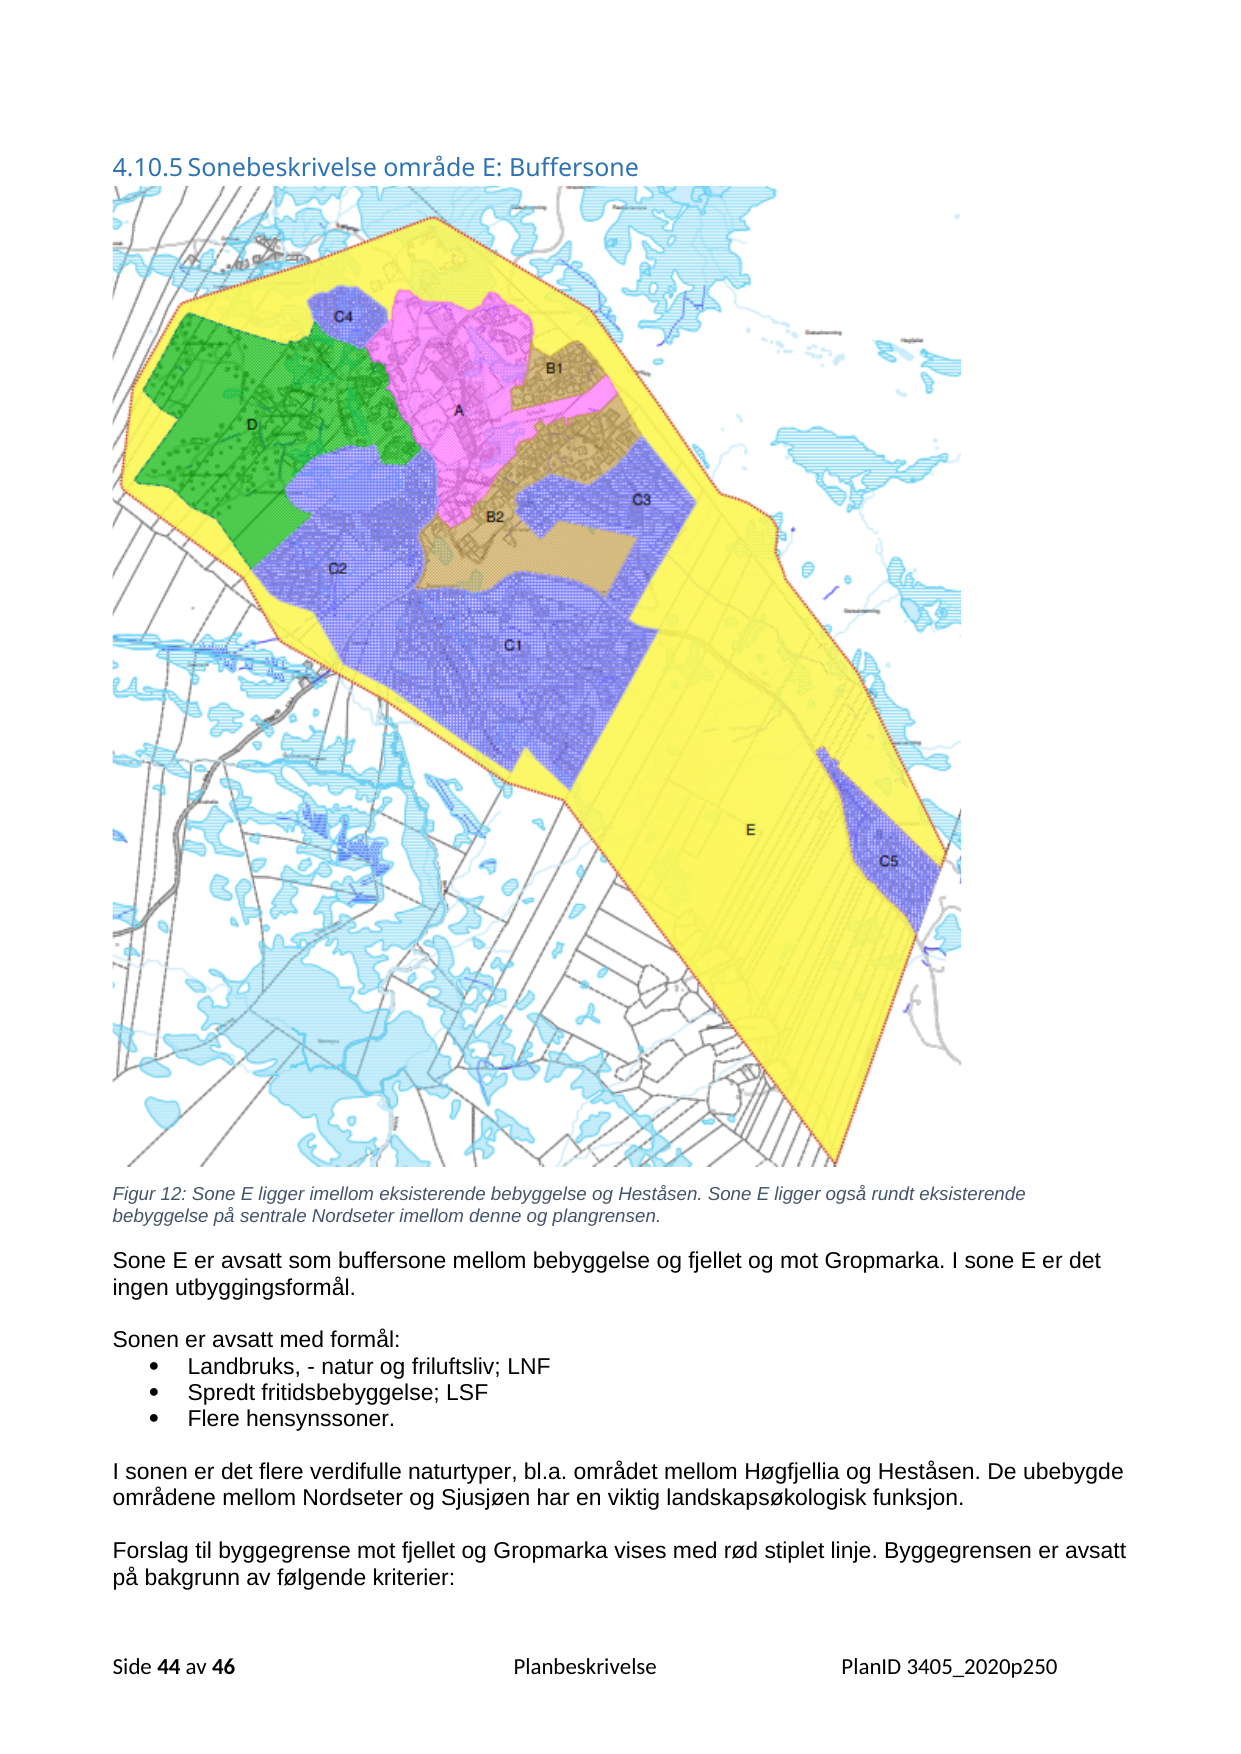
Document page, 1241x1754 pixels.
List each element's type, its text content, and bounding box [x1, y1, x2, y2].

subtitle Sonebeskrivelse område E: Buffersone [112, 150, 1128, 184]
picture [112, 186, 962, 1167]
text I sonen er det flere verdifulle naturtyper, bl.a. området mellom Høgfjellia og Heståsen. De ubebygde områdene mellom Nordseter og Sjusjøen har en viktig landskapsøkologisk funksjon. [112, 1458, 1128, 1511]
text Sonen er avsatt med formål: [112, 1326, 1128, 1353]
text Forslag til byggegrense mot fjellet og Gropmarka vises med rød stiplet linje. Byggegrensen er avsatt på bakgrunn av følgende kriterier: [112, 1537, 1128, 1590]
list Spredt fritidsbebyggelse; LSF [150, 1379, 1128, 1405]
text Figur 12: Sone E ligger imellom eksisterende bebyggelse og Heståsen. Sone E ligger også rundt eksisterende bebyggelse på sentrale Nordseter imellom denne og plangrensen. [112, 1183, 1128, 1226]
list Landbruks, - natur og friluftsliv; LNF [150, 1353, 1128, 1379]
text Sone E er avsatt som buffersone mellom bebyggelse og fjellet og mot Gropmarka. I sone E er det ingen utbyggingsformål. [112, 1247, 1128, 1300]
list Flere hensynssoner. [150, 1405, 1128, 1432]
